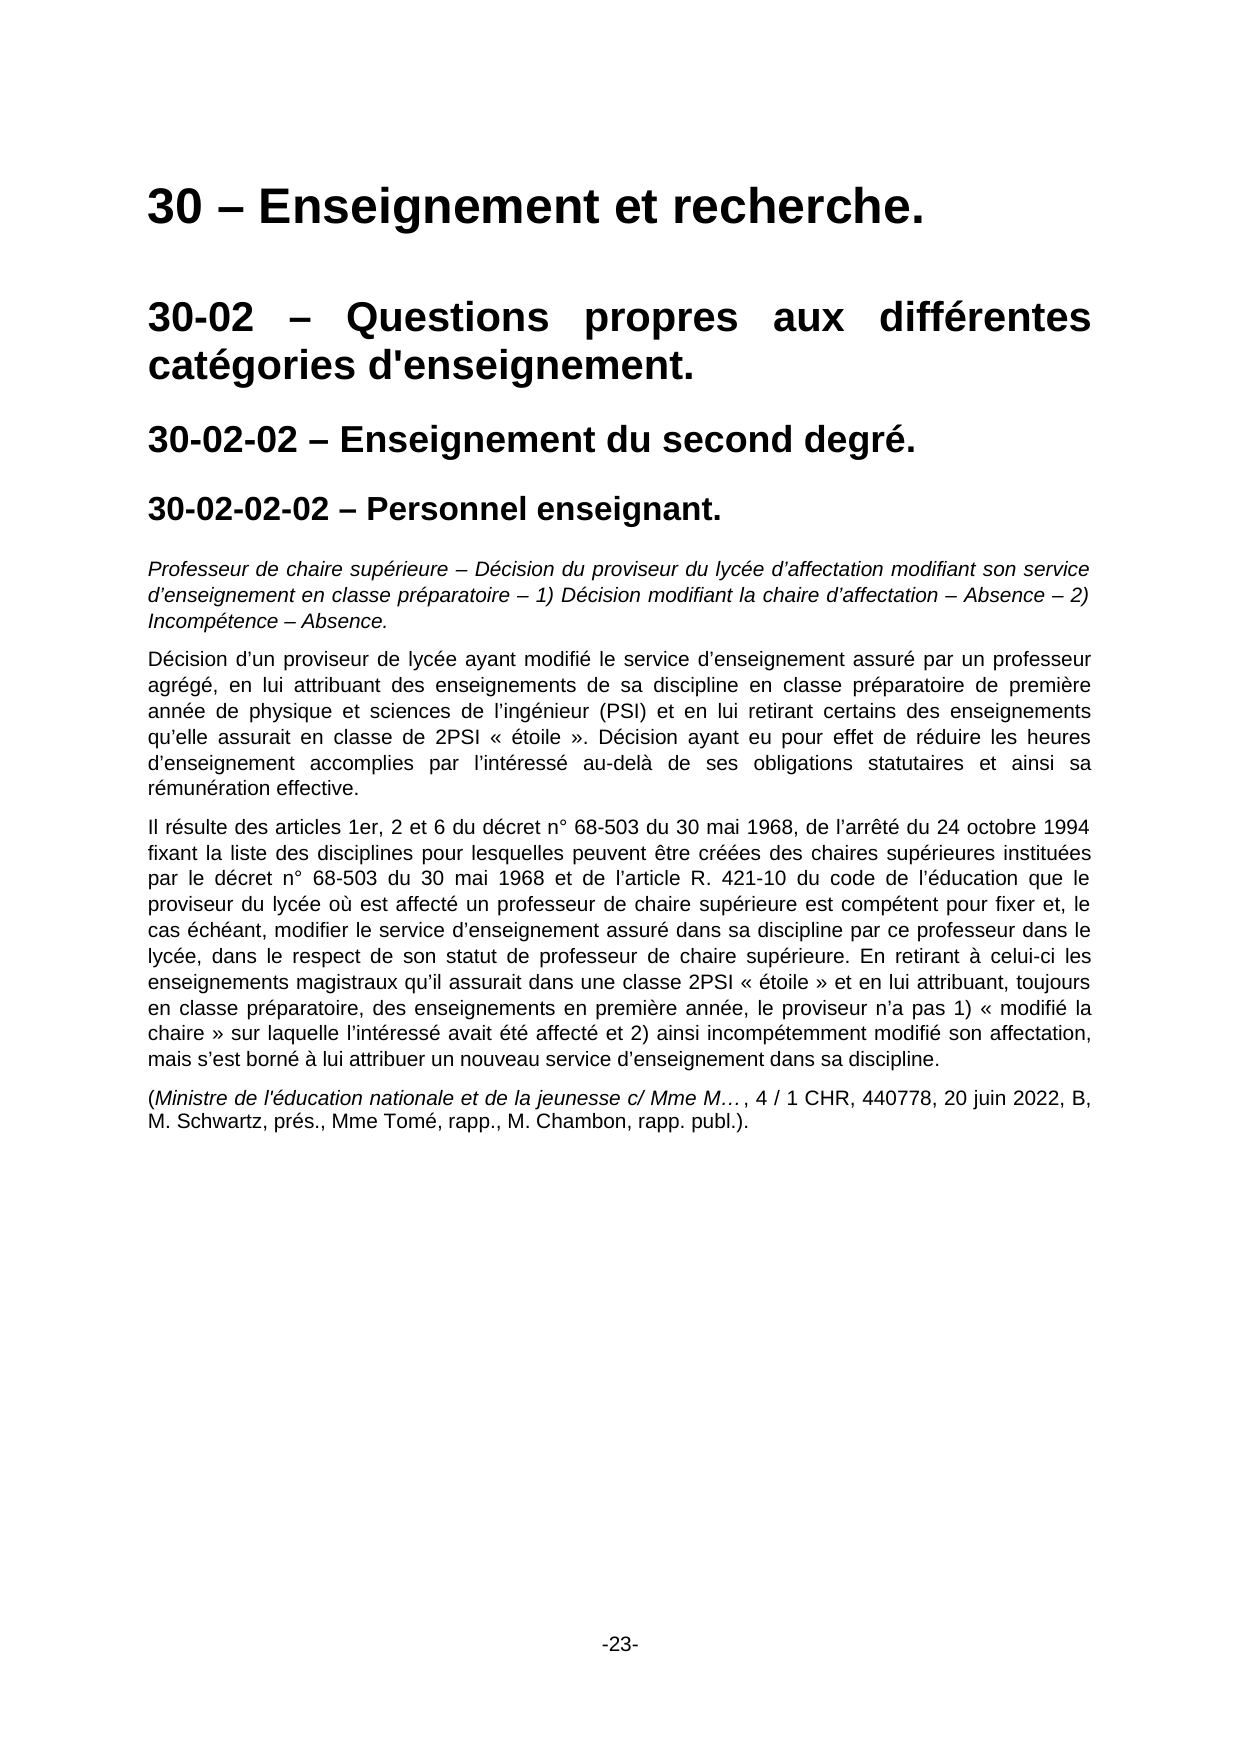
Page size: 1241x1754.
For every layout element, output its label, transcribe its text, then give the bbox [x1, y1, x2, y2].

subtitle 30-02 – Questions propres aux différentes catégories d'enseignement. [148, 292, 1093, 388]
subtitle 30 – Enseignement et recherche. [148, 177, 1093, 234]
text Professeur de chaire supérieure – Décision du proviseur du lycée d’affectation modifiant son service d’enseignement en classe préparatoire – 1) Décision modifiant la chaire d’affectation – Absence – 2) Incompétence – Absence. [148, 557, 1093, 633]
text (Ministre de l'éducation nationale et de la jeunesse c/ Mme M…, 4 / 1 CHR, 440778, 20 juin 2022, B, M. Schwartz, prés., Mme Tomé, rapp., M. Chambon, rapp. publ.). [148, 1085, 1093, 1133]
text Décision d’un proviseur de lycée ayant modifié le service d’enseignement assuré par un professeur agrégé, en lui attribuant des enseignements de sa discipline en classe préparatoire de première année de physique et sciences de l’ingénieur (PSI) et en lui retirant certains des enseignements qu’elle assurait en classe de 2PSI « étoile ». Décision ayant eu pour effet de réduire les heures d’enseignement accomplies par l’intéressé au-delà de ses obligations statutaires et ainsi sa rémunération effective. [148, 647, 1093, 800]
subtitle 30-02-02 – Enseignement du second degré. [148, 417, 1093, 460]
subtitle 30-02-02-02 – Personnel enseignant. [148, 489, 1093, 528]
text Il résulte des articles 1er, 2 et 6 du décret n° 68-503 du 30 mai 1968, de l’arrêté du 24 octobre 1994 fixant la liste des disciplines pour lesquelles peuvent être créées des chaires supérieures instituées par le décret n° 68-503 du 30 mai 1968 et de l’article R. 421-10 du code de l’éducation que le proviseur du lycée où est affecté un professeur de chaire supérieure est compétent pour fixer et, le cas échéant, modifier le service d’enseignement assuré dans sa discipline par ce professeur dans le lycée, dans le respect de son statut de professeur de chaire supérieure. En retirant à celui-ci les enseignements magistraux qu’il assurait dans une classe 2PSI « étoile » et en lui attribuant, toujours en classe préparatoire, des enseignements en première année, le proviseur n’a pas 1) « modifié la chaire » sur laquelle l’intéressé avait été affecté et 2) ainsi incompétemment modifié son affectation, mais s’est borné à lui attribuer un nouveau service d’enseignement dans sa discipline. [148, 814, 1093, 1071]
